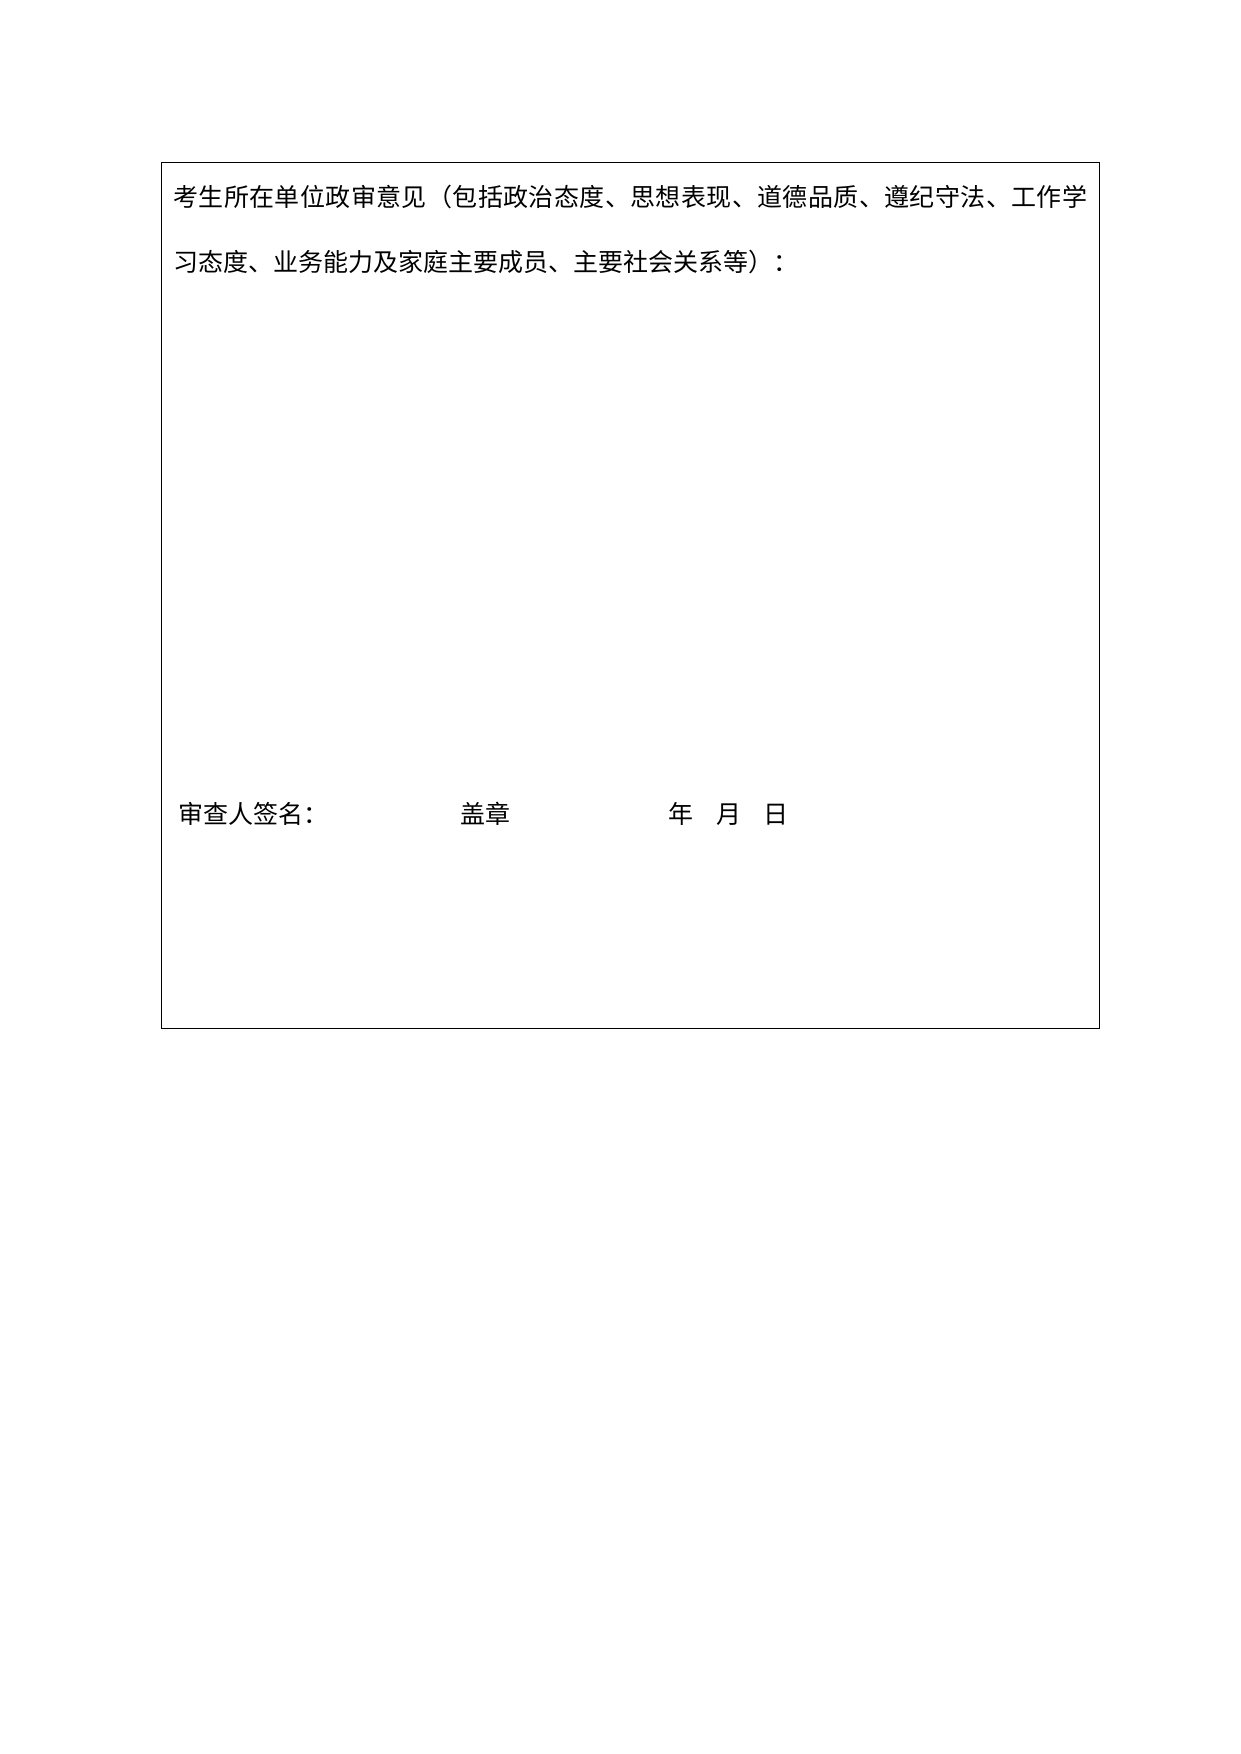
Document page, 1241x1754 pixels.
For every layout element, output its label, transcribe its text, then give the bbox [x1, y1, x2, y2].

table_cell 考生所在单位政审意见（包括政治态度、思想表现、道德品质、遵纪守法、工作学习态度、业务能力及家庭主要成员、主要社会关系等）： 审查人签名： 盖章 年 月 日 [162, 163, 1099, 1028]
